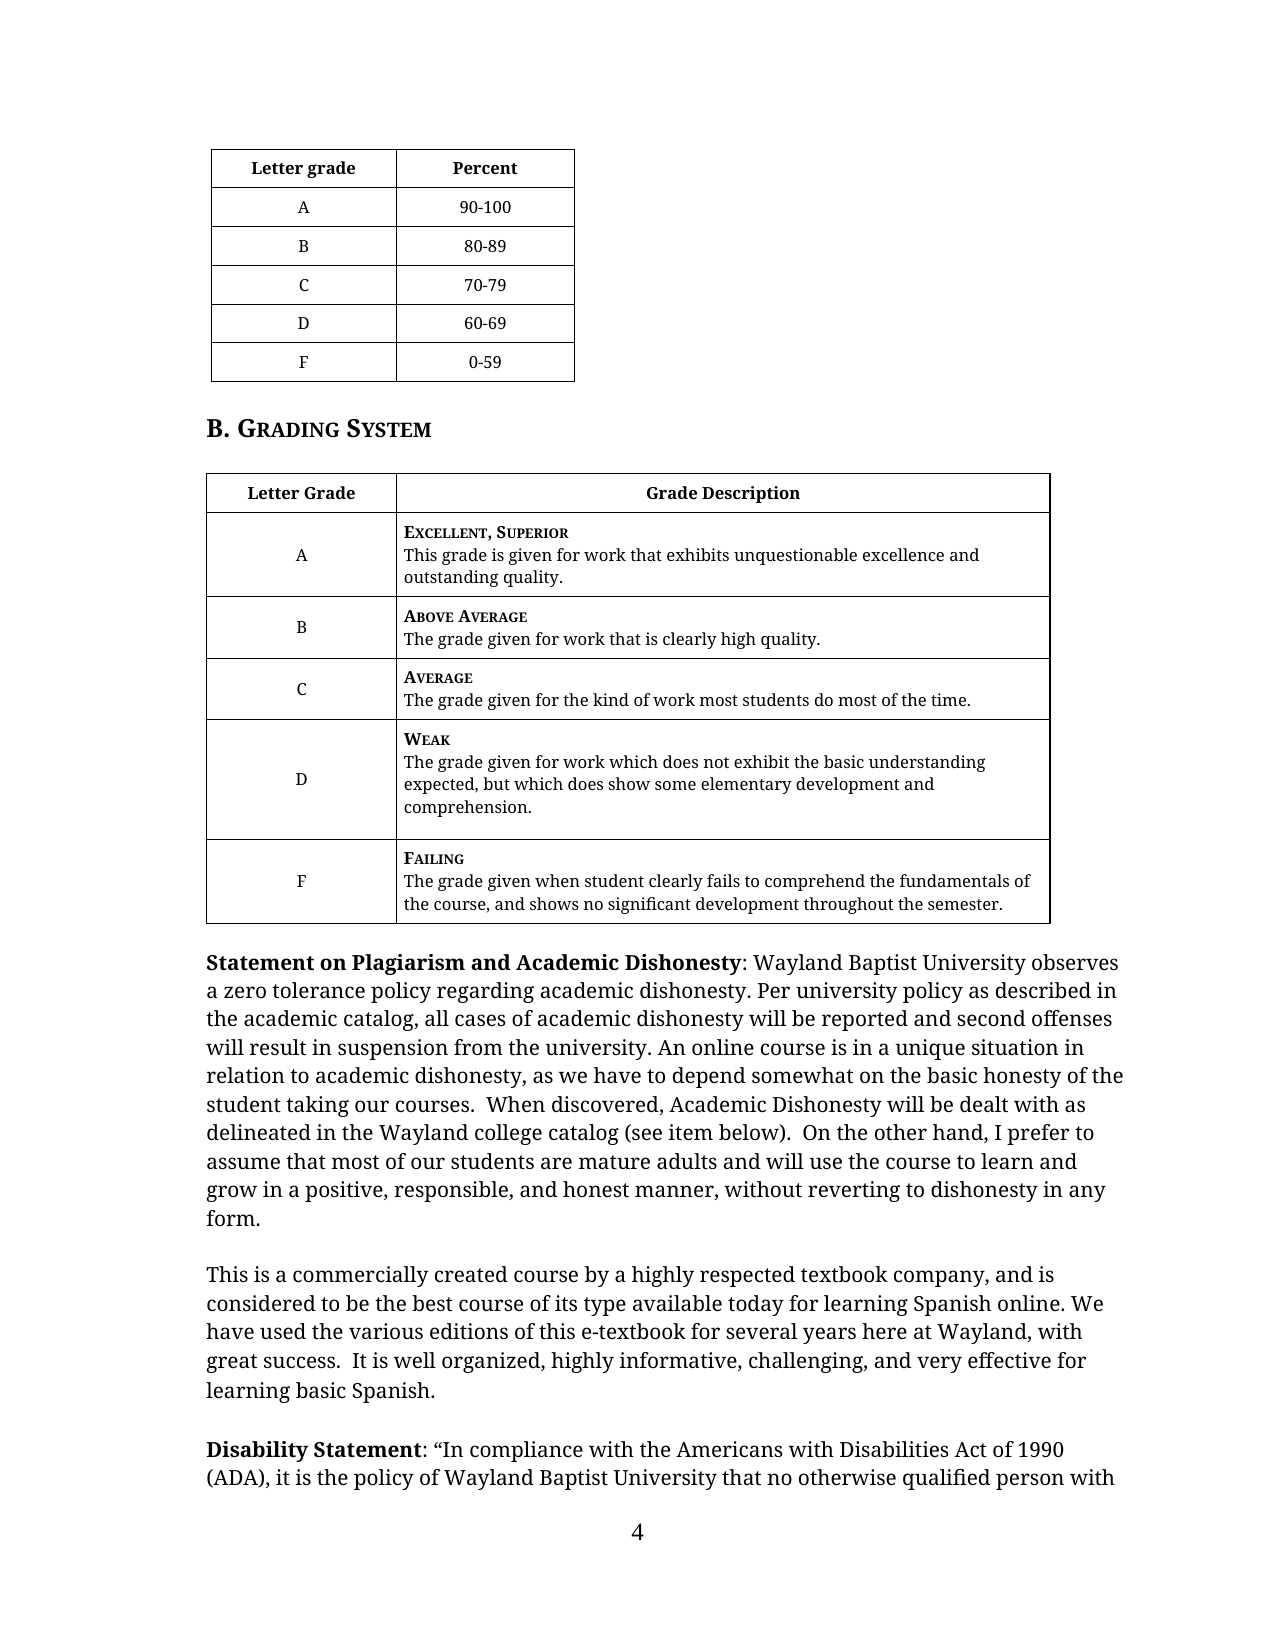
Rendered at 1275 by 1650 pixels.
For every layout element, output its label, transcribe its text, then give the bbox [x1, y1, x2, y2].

table_header Grade Description [397, 474, 1049, 512]
table_cell 60-69 [397, 305, 574, 342]
text This is a commercially created course by a highly respected textbook company, and is considered to be the best course of its type available today for learning Spanish online. We have used the various editions of this e-textbook for several years here at Wayland, with great success. It is well organized, highly informative, challenging, and very effective for learning basic Spanish. [206, 1261, 1125, 1406]
subtitle B. Grading System [206, 411, 1125, 445]
table_cell Average The grade given for the kind of work most students do most of the time. [397, 659, 1049, 719]
table_cell F [212, 343, 396, 381]
table_cell B [207, 597, 396, 658]
table_cell 80-89 [397, 227, 574, 265]
text Statement on Plagiarism and Academic Dishonesty: Wayland Baptist University observes a zero tolerance policy regarding academic dishonesty. Per university policy as described in the academic catalog, all cases of academic dishonesty will be reported and second offenses will result in suspension from the university. An online course is in a unique situation in relation to academic dishonesty, as we have to depend somewhat on the basic honesty of the student taking our courses. When discovered, Academic Dishonesty will be dealt with as delineated in the Wayland college catalog (see item below). On the other hand, I prefer to assume that most of our students are mature adults and will use the course to learn and grow in a positive, responsible, and honest manner, without reverting to dishonesty in any form. [206, 948, 1125, 1232]
table_cell 0-59 [397, 343, 574, 381]
table_cell A [207, 513, 396, 596]
table_cell B [212, 227, 396, 265]
table_header Letter Grade [207, 474, 396, 512]
table_cell 90-100 [397, 188, 574, 226]
table_header Percent [397, 150, 574, 187]
table_cell F [207, 840, 396, 923]
table_header Letter grade [212, 150, 396, 187]
table_cell Above Average The grade given for work that is clearly high quality. [397, 597, 1049, 658]
table_cell D [212, 305, 396, 342]
table_cell A [212, 188, 396, 226]
table_cell C [207, 659, 396, 719]
table_cell Excellent, Superior This grade is given for work that exhibits unquestionable excellence and outstanding quality. [397, 513, 1049, 596]
table_cell D [207, 720, 396, 838]
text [206, 1435, 1125, 1492]
table_cell Weak The grade given for work which does not exhibit the basic understanding expected, but which does show some elementary development and comprehension. [397, 720, 1049, 838]
table_cell 70-79 [397, 266, 574, 303]
table_cell Failing The grade given when student clearly fails to comprehend the fundamentals of the course, and shows no significant development throughout the semester. [397, 840, 1049, 923]
table_cell C [212, 266, 396, 303]
